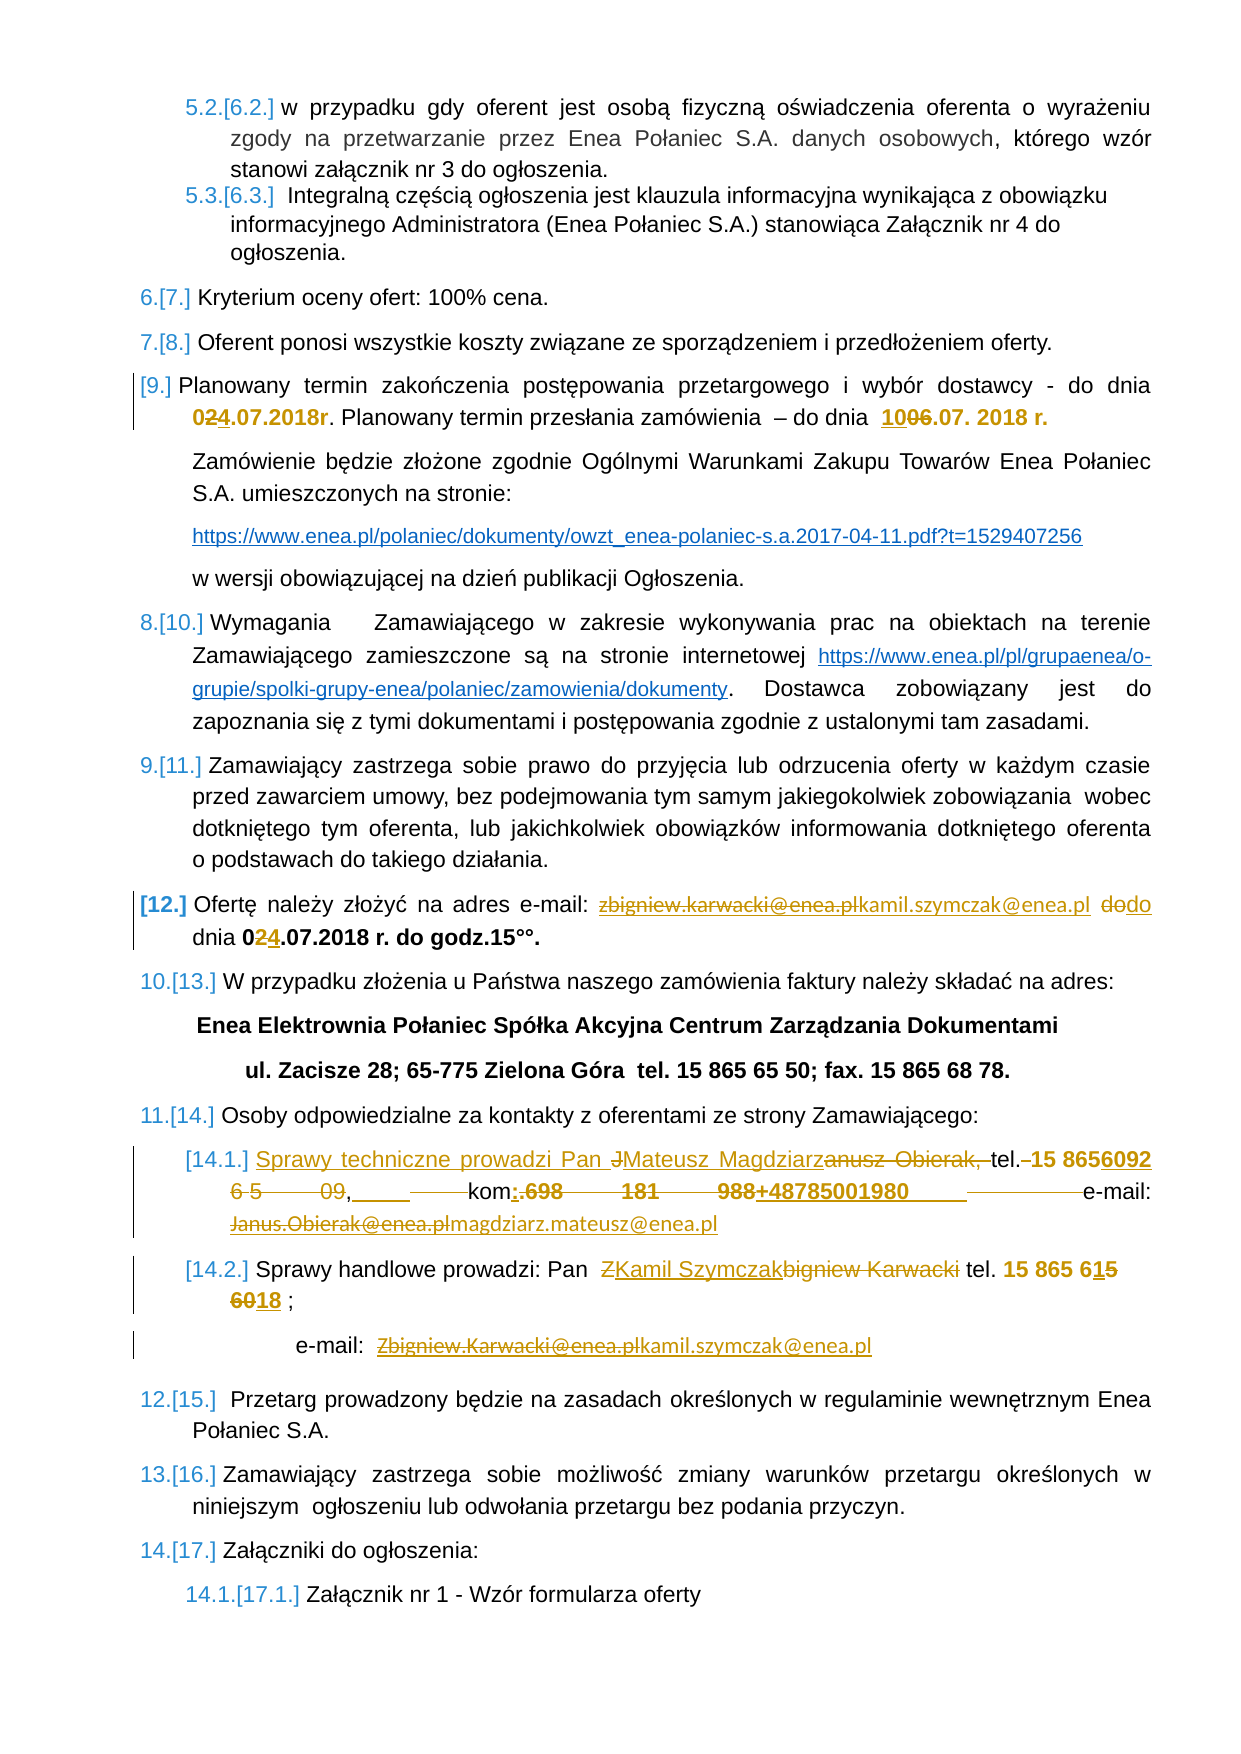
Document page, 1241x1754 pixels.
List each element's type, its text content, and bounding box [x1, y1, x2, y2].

subtitle Wymagania Zamawiającego w zakresie wykonywania prac na obiektach na terenie Zamawiającego zamieszczone są na stronie internetowej https://www.enea.pl/pl/grupaenea/o-grupie/spolki-grupy-enea/polaniec/zamowienia/dokumenty. Dostawca zobowiązany jest do zapoznania się z tymi dokumentami i postępowania zgodnie z ustalonymi tam zasadami. [140, 609, 1152, 734]
subtitle Osoby odpowiedzialne za kontakty z oferentami ze strony Zamawiającego: [140, 1102, 1152, 1128]
text ul. Zacisze 28; 65-775 Zielona Góra tel. 15 865 65 50; fax. 15 865 68 78. [0, 1057, 1152, 1083]
subtitle Załączniki do ogłoszenia: [140, 1537, 1152, 1563]
subtitle Planowany termin zakończenia postępowania przetargowego i wybór dostawcy - do dnia 0.07.2018r. Planowany termin przesłania zamówienia – do dnia .07. 2018 r. [140, 372, 1152, 430]
text Enea Elektrownia Połaniec Spółka Akcyjna Centrum Zarządzania Dokumentami [0, 1012, 1152, 1038]
subtitle Kryterium oceny ofert: 100% cena. [140, 284, 1152, 311]
subtitle Zamawiający zastrzega sobie możliwość zmiany warunków przetargu określonych w niniejszym ogłoszeniu lub odwołania przetargu bez podania przyczyn. [140, 1461, 1152, 1519]
subtitle Zamawiający zastrzega sobie prawo do przyjęcia lub odrzucenia oferty w każdym czasie przed zawarciem umowy, bez podejmowania tym samym jakiegokolwiek zobowiązania wobec dotkniętego tym oferenta, lub jakichkolwiek obowiązków informowania dotkniętego oferenta o podstawach do takiego działania. [140, 752, 1152, 873]
subtitle tel.15 865,kome-mail: [185, 1146, 1152, 1238]
subtitle Oferent ponosi wszystkie koszty związane ze sporządzeniem i przedłożeniem oferty. [140, 328, 1152, 355]
subtitle https://www.enea.pl/polaniec/dokumenty/owzt_enea-polaniec-s.a.2017-04-11.pdf?t=1529407256 [192, 524, 1152, 548]
subtitle Załącznik nr 1 - Wzór formularza oferty [185, 1581, 1152, 1607]
list Integralną częścią ogłoszenia jest klauzula informacyjna wynikająca z obowiązku informacyjnego Administratora (Enea Połaniec S.A.) stanowiąca Załącznik nr 4 do ogłoszenia. [185, 182, 1152, 266]
subtitle Przetarg prowadzony będzie na zasadach określonych w regulaminie wewnętrznym Enea Połaniec S.A. [140, 1386, 1152, 1444]
text e-mail: [281, 1331, 1152, 1359]
subtitle W przypadku złożenia u Państwa naszego zamówienia faktury należy składać na adres: [140, 968, 1152, 994]
subtitle Sprawy handlowe prowadzi: Pan tel. 15 865 6 ; [185, 1256, 1152, 1313]
subtitle Ofertę należy złożyć na adres e-mail: dnia 0.07.2018 r. do godz.15°°. [140, 891, 1152, 950]
list w przypadku gdy oferent jest osobą fizyczną oświadczenia oferenta o wyrażeniu zgody na przetwarzanie przez Enea Połaniec S.A. danych osobowych, którego wzór stanowi załącznik nr 3 do ogłoszenia. [185, 89, 1152, 182]
subtitle w wersji obowiązującej na dzień publikacji Ogłoszenia. [192, 565, 1152, 591]
subtitle Zamówienie będzie złożone zgodnie Ogólnymi Warunkami Zakupu Towarów Enea Połaniec S.A. umieszczonych na stronie: [192, 448, 1152, 506]
